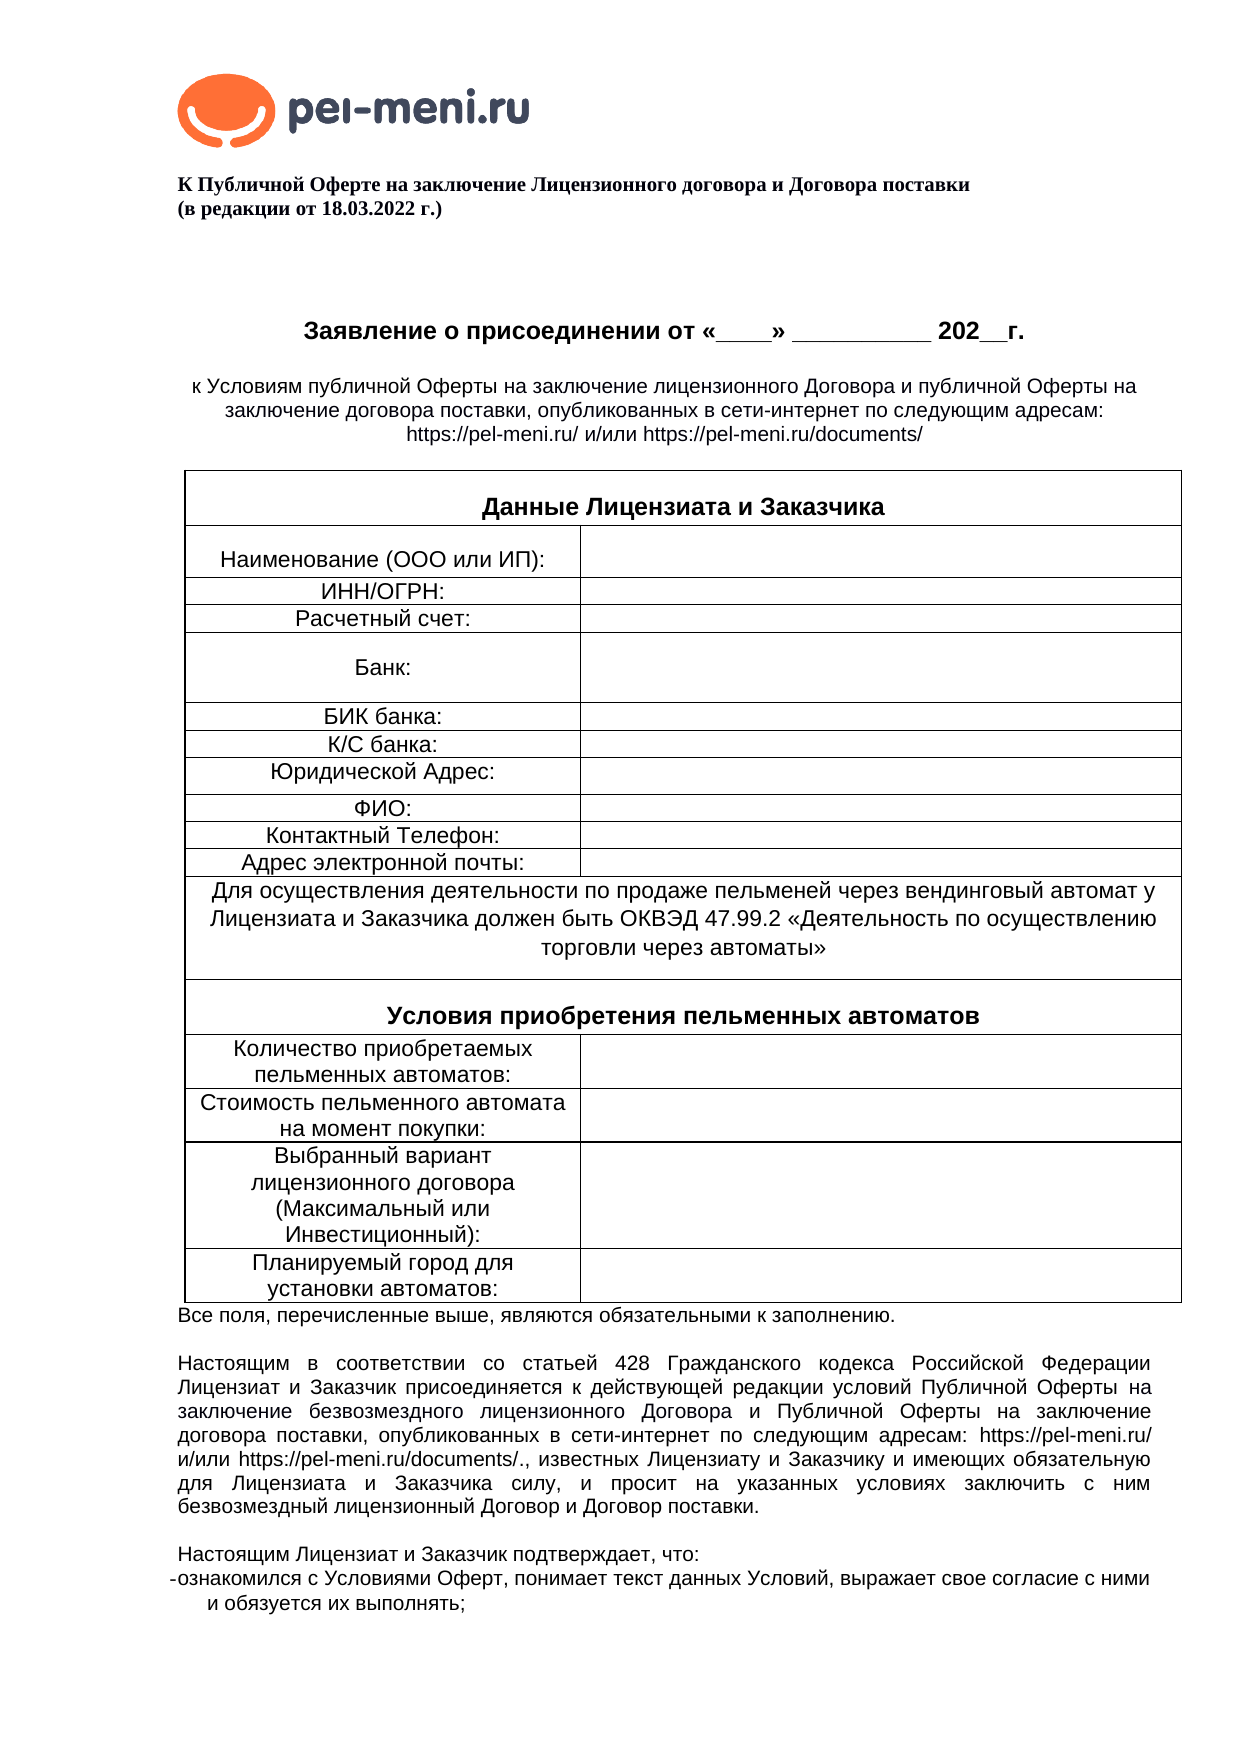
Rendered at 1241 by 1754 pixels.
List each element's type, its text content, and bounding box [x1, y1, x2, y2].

table_cell ФИО: [186, 795, 580, 821]
table_cell [581, 703, 1181, 729]
table_cell [581, 526, 1181, 577]
table_cell Условия приобретения пельменных автоматов [186, 980, 1181, 1034]
table_cell [581, 633, 1181, 702]
table_cell Выбранный вариант лицензионного договора (Максимальный или Инвестиционный): [186, 1143, 580, 1248]
table_cell [581, 1089, 1181, 1141]
text Все поля, перечисленные выше, являются обязательными к заполнению. [177, 1303, 1152, 1327]
table_cell [581, 1143, 1181, 1248]
table_cell Расчетный счет: [186, 605, 580, 632]
table_cell [581, 822, 1181, 848]
table_cell Банк: [186, 633, 580, 702]
text Настоящим в соответствии со статьей 428 Гражданского кодекса Российской Федерации Лицензиат и Заказчик присоединяется к действующей редакции условий Публичной Оферты на заключение безвозмездного лицензионного Договора и Публичной Оферты на заключение договора поставки, опубликованных в сети-интернет по следующим адресам: https://pel-meni.ru/ и/или https://pel-meni.ru/documents/., известных Лицензиату и Заказчику и имеющих обязательную для Лицензиата и Заказчика силу, и просит на указанных условиях заключить с ним безвозмездный лицензионный Договор и Договор поставки. [177, 1351, 1152, 1518]
table_cell [581, 1035, 1181, 1088]
text (в редакции от 18.03.2022 г.) [177, 196, 1152, 220]
list ознакомился с Условиями Оферт, понимает текст данных Условий, выражает свое согласие с ними и обязуется их выполнять; [169, 1566, 1152, 1614]
table_cell [581, 1249, 1181, 1302]
table_cell Контактный Телефон: [186, 822, 580, 848]
table_cell [581, 758, 1181, 793]
table_cell К/С банка: [186, 731, 580, 757]
table_header Данные Лицензиата и Заказчика [186, 471, 1181, 524]
table_cell Количество приобретаемых пельменных автоматов: [186, 1035, 580, 1088]
table_cell Юридической Адрес: [186, 758, 580, 793]
table_cell [581, 731, 1181, 757]
table_cell [581, 605, 1181, 632]
table_cell Стоимость пельменного автомата на момент покупки: [186, 1089, 580, 1141]
table_cell Для осуществления деятельности по продаже пельменей через вендинговый автомат у Лицензиата и Заказчика должен быть ОКВЭД 47.99.2 «Деятельность по осуществлению торговли через автоматы» [186, 877, 1181, 979]
text к Условиям публичной Оферты на заключение лицензионного Договора и публичной Оферты на заключение договора поставки, опубликованных в сети-интернет по следующим адресам: https://pel-meni.ru/ и/или https://pel-meni.ru/documents/ [177, 374, 1152, 446]
table_cell [581, 795, 1181, 821]
table_cell Планируемый город для установки автоматов: [186, 1249, 580, 1302]
table_cell Адрес электронной почты: [186, 849, 580, 876]
text К Публичной Оферте на заключение Лицензионного договора и Договора поставки [177, 172, 1152, 196]
text Заявление о присоединении от «____» __________ 202__г. [177, 316, 1152, 345]
table_cell БИК банка: [186, 703, 580, 729]
text Настоящим Лицензиат и Заказчик подтверждает, что: [177, 1542, 1152, 1566]
picture [177, 73, 529, 148]
table_cell [581, 849, 1181, 876]
table_cell Наименование (ООО или ИП): [186, 526, 580, 577]
table_cell ИНН/ОГРН: [186, 578, 580, 604]
table_cell [581, 578, 1181, 604]
